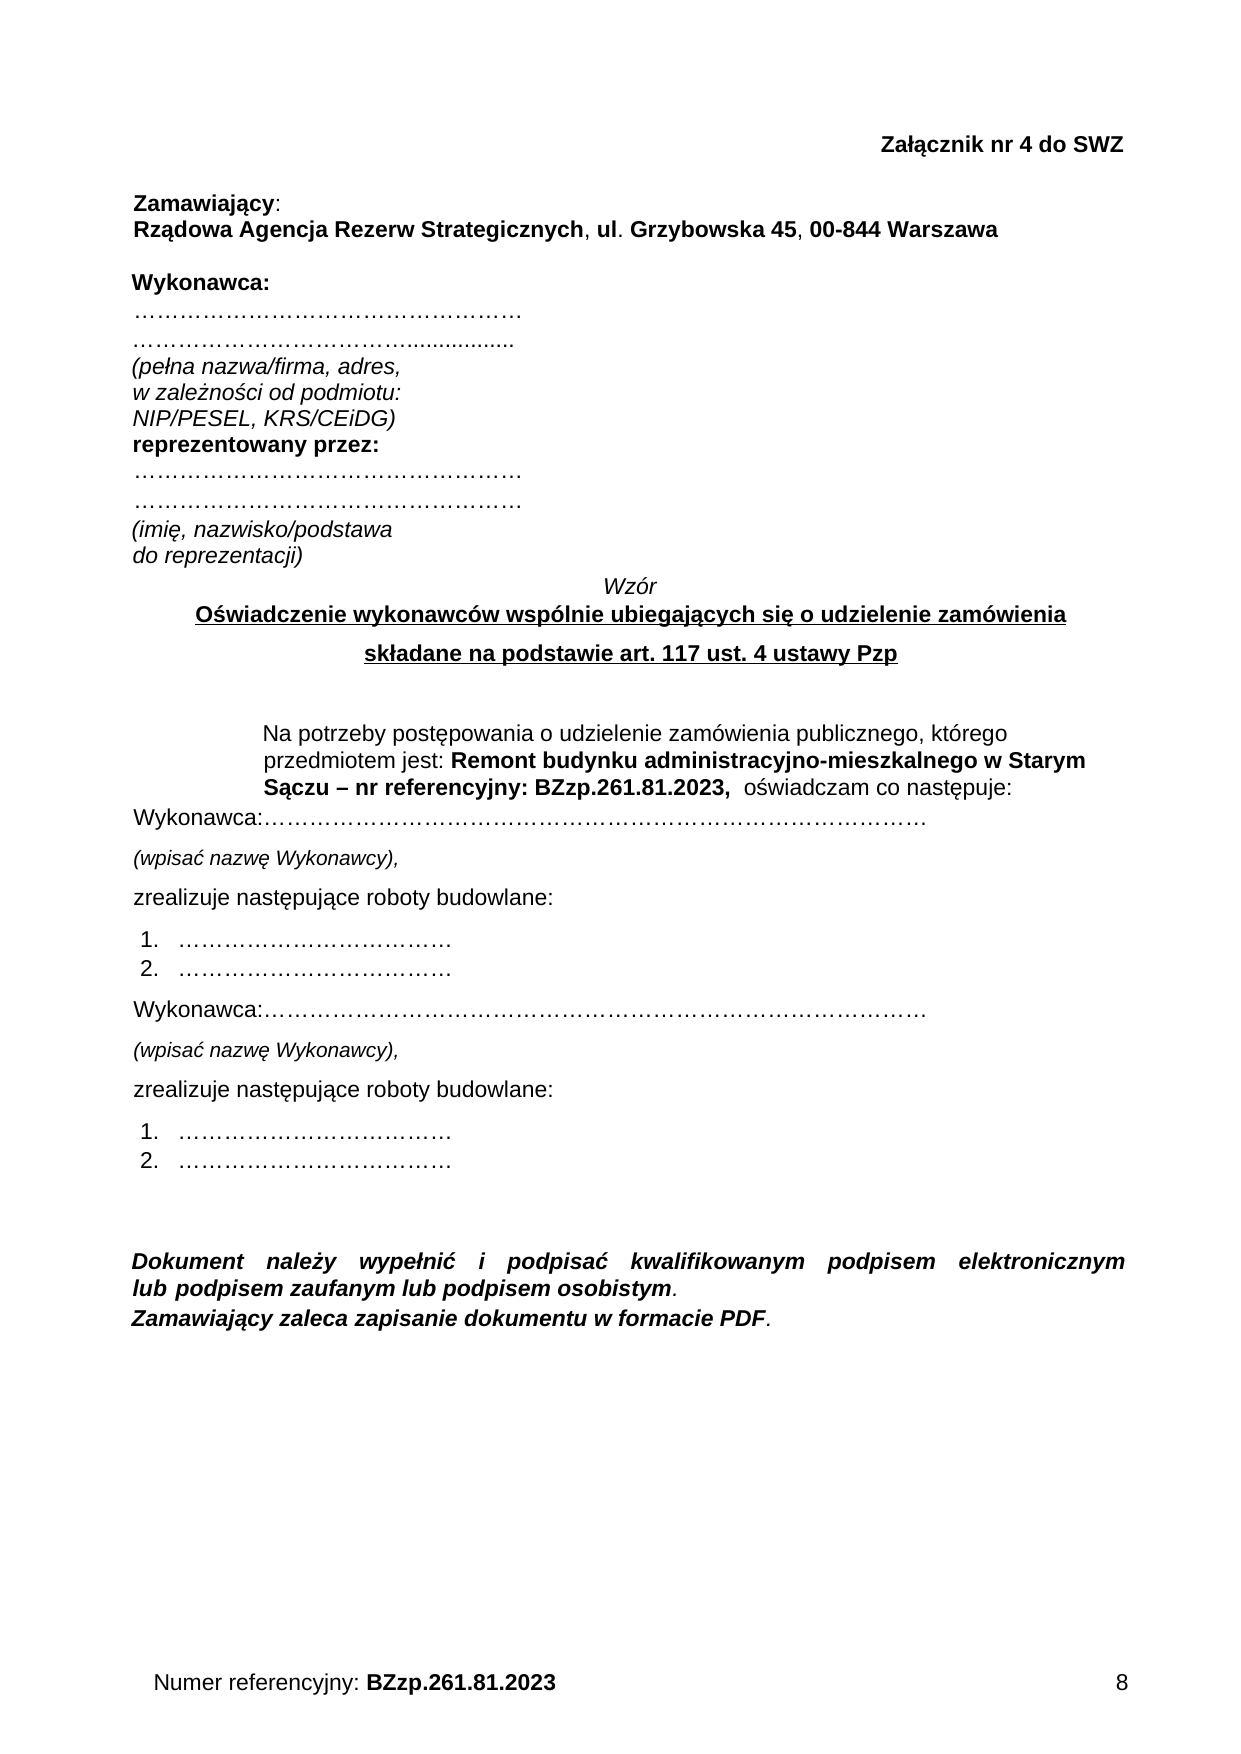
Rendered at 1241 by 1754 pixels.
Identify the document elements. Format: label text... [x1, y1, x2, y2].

list ……………………………… [140, 1147, 1128, 1173]
text Oświadczenie wykonawców wspólnie ubiegających się o udzielenie zamówienia [133, 601, 1128, 627]
text Na potrzeby postępowania o udzielenie zamówienia publicznego, którego przedmiotem jest: Remont budynku administracyjno-mieszkalnego w Starym Sączu – nr referencyjny: BZzp.261.81.2023, oświadczam co następuje: [262, 720, 1122, 801]
text składane na podstawie art. 117 ust. 4 ustawy Pzp [133, 640, 1128, 666]
text Wzór [133, 573, 1128, 599]
list ……………………………… [140, 926, 1128, 952]
text Dokument należy wypełnić i podpisać kwalifikowanym podpisem elektronicznym lub podpisem zaufanym lub podpisem osobistym. [131, 1248, 1128, 1302]
list ……………………………… [140, 955, 1128, 981]
list ……………………………… [140, 1118, 1128, 1144]
text zrealizuje następujące roboty budowlane: [133, 884, 1128, 911]
subtitle Załącznik nr 4 do SWZ [133, 131, 1124, 157]
text (pełna nazwa/firma, adres, w zależności od podmiotu: NIP/PESEL, KRS/CEiDG) reprezentowany przez: [131, 354, 504, 457]
text Rządowa Agencja Rezerw Strategicznych, ul. Grzybowska 45, 00-844 Warszawa [133, 216, 1027, 242]
text (imię, nazwisko/podstawa do reprezentacji) [131, 517, 504, 568]
text Wykonawca: [131, 269, 1123, 295]
text …………………………………………… [133, 457, 1128, 484]
text …………………………………………… [133, 297, 1128, 323]
text Wykonawca:…………………………………………………………………………… [133, 804, 1128, 830]
text zrealizuje następujące roboty budowlane: [133, 1076, 1128, 1103]
text ………………………………................. [131, 326, 1128, 352]
text Zamawiający: [133, 190, 1027, 216]
text Zamawiający zaleca zapisanie dokumentu w formacie PDF. [131, 1305, 1128, 1331]
text Wykonawca:…………………………………………………………………………… [133, 996, 1128, 1022]
text (wpisać nazwę Wykonawcy), [133, 1038, 1128, 1062]
text (wpisać nazwę Wykonawcy), [133, 845, 1128, 869]
text …………………………………………… [133, 487, 1128, 513]
